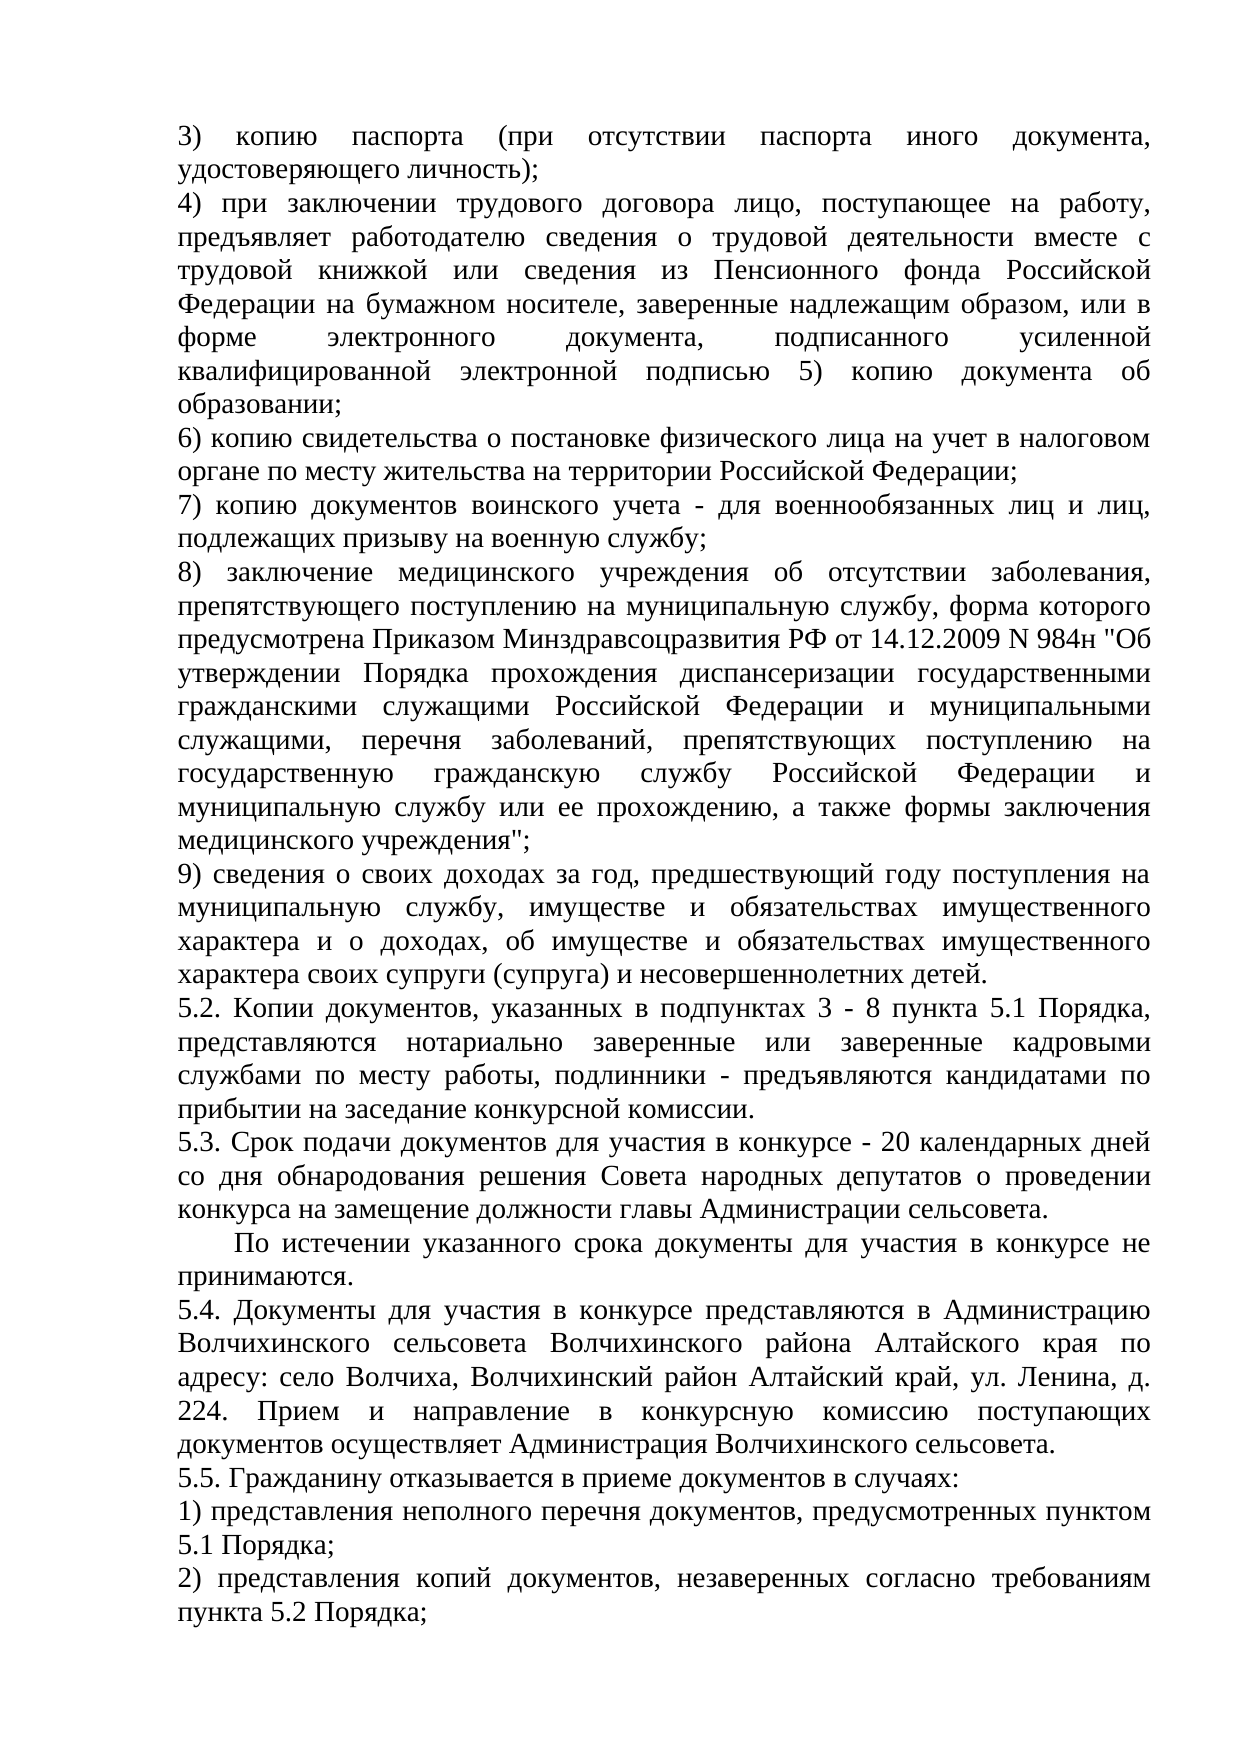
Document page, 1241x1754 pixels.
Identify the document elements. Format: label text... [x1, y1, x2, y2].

text 6) копию свидетельства о постановке физического лица на учет в налоговом органе по месту жительства на территории Российской Федерации; [177, 420, 1152, 487]
text 1) представления неполного перечня документов, предусмотренных пунктом 5.1 Порядка; [177, 1493, 1152, 1560]
text 9) сведения о своих доходах за год, предшествующий году поступления на муниципальную службу, имуществе и обязательствах имущественного характера и о доходах, об имуществе и обязательствах имущественного характера своих супруги (супруга) и несовершеннолетних детей. [177, 856, 1152, 990]
text 3) копию паспорта (при отсутствии паспорта иного документа, удостоверяющего личность); [177, 118, 1152, 185]
text 7) копию документов воинского учета - для военнообязанных лиц и лиц, подлежащих призыву на военную службу; [177, 487, 1152, 554]
text По истечении указанного срока документы для участия в конкурсе не принимаются. [177, 1225, 1152, 1292]
text 5.5. Гражданину отказывается в приеме документов в случаях: [177, 1460, 1152, 1493]
text 2) представления копий документов, незаверенных согласно требованиям пункта 5.2 Порядка; [177, 1560, 1152, 1627]
text 5.4. Документы для участия в конкурсе представляются в Администрацию Волчихинского сельсовета Волчихинского района Алтайского края по адресу: село Волчиха, Волчихинский район Алтайский край, ул. Ленина, д. 224. Прием и направление в конкурсную комиссию поступающих документов осуществляет Администрация Волчихинского сельсовета. [177, 1292, 1152, 1460]
text 5.3. Срок подачи документов для участия в конкурсе - 20 календарных дней со дня обнародования решения Совета народных депутатов о проведении конкурса на замещение должности главы Администрации сельсовета. [177, 1124, 1152, 1225]
text 4) при заключении трудового договора лицо, поступающее на работу, предъявляет работодателю сведения о трудовой деятельности вместе с трудовой книжкой или сведения из Пенсионного фонда Российской Федерации на бумажном носителе, заверенные надлежащим образом, или в форме электронного документа, подписанного усиленной квалифицированной электронной подписью 5) копию документа об образовании; [177, 185, 1152, 420]
text 8) заключение медицинского учреждения об отсутствии заболевания, препятствующего поступлению на муниципальную службу, форма которого предусмотрена Приказом Минздравсоцразвития РФ от 14.12.2009 N 984н "Об утверждении Порядка прохождения диспансеризации государственными гражданскими служащими Российской Федерации и муниципальными служащими, перечня заболеваний, препятствующих поступлению на государственную гражданскую службу Российской Федерации и муниципальную службу или ее прохождению, а также формы заключения медицинского учреждения"; [177, 554, 1152, 856]
text 5.2. Копии документов, указанных в подпунктах 3 - 8 пункта 5.1 Порядка, представляются нотариально заверенные или заверенные кадровыми службами по месту работы, подлинники - предъявляются кандидатами по прибытии на заседание конкурсной комиссии. [177, 990, 1152, 1124]
